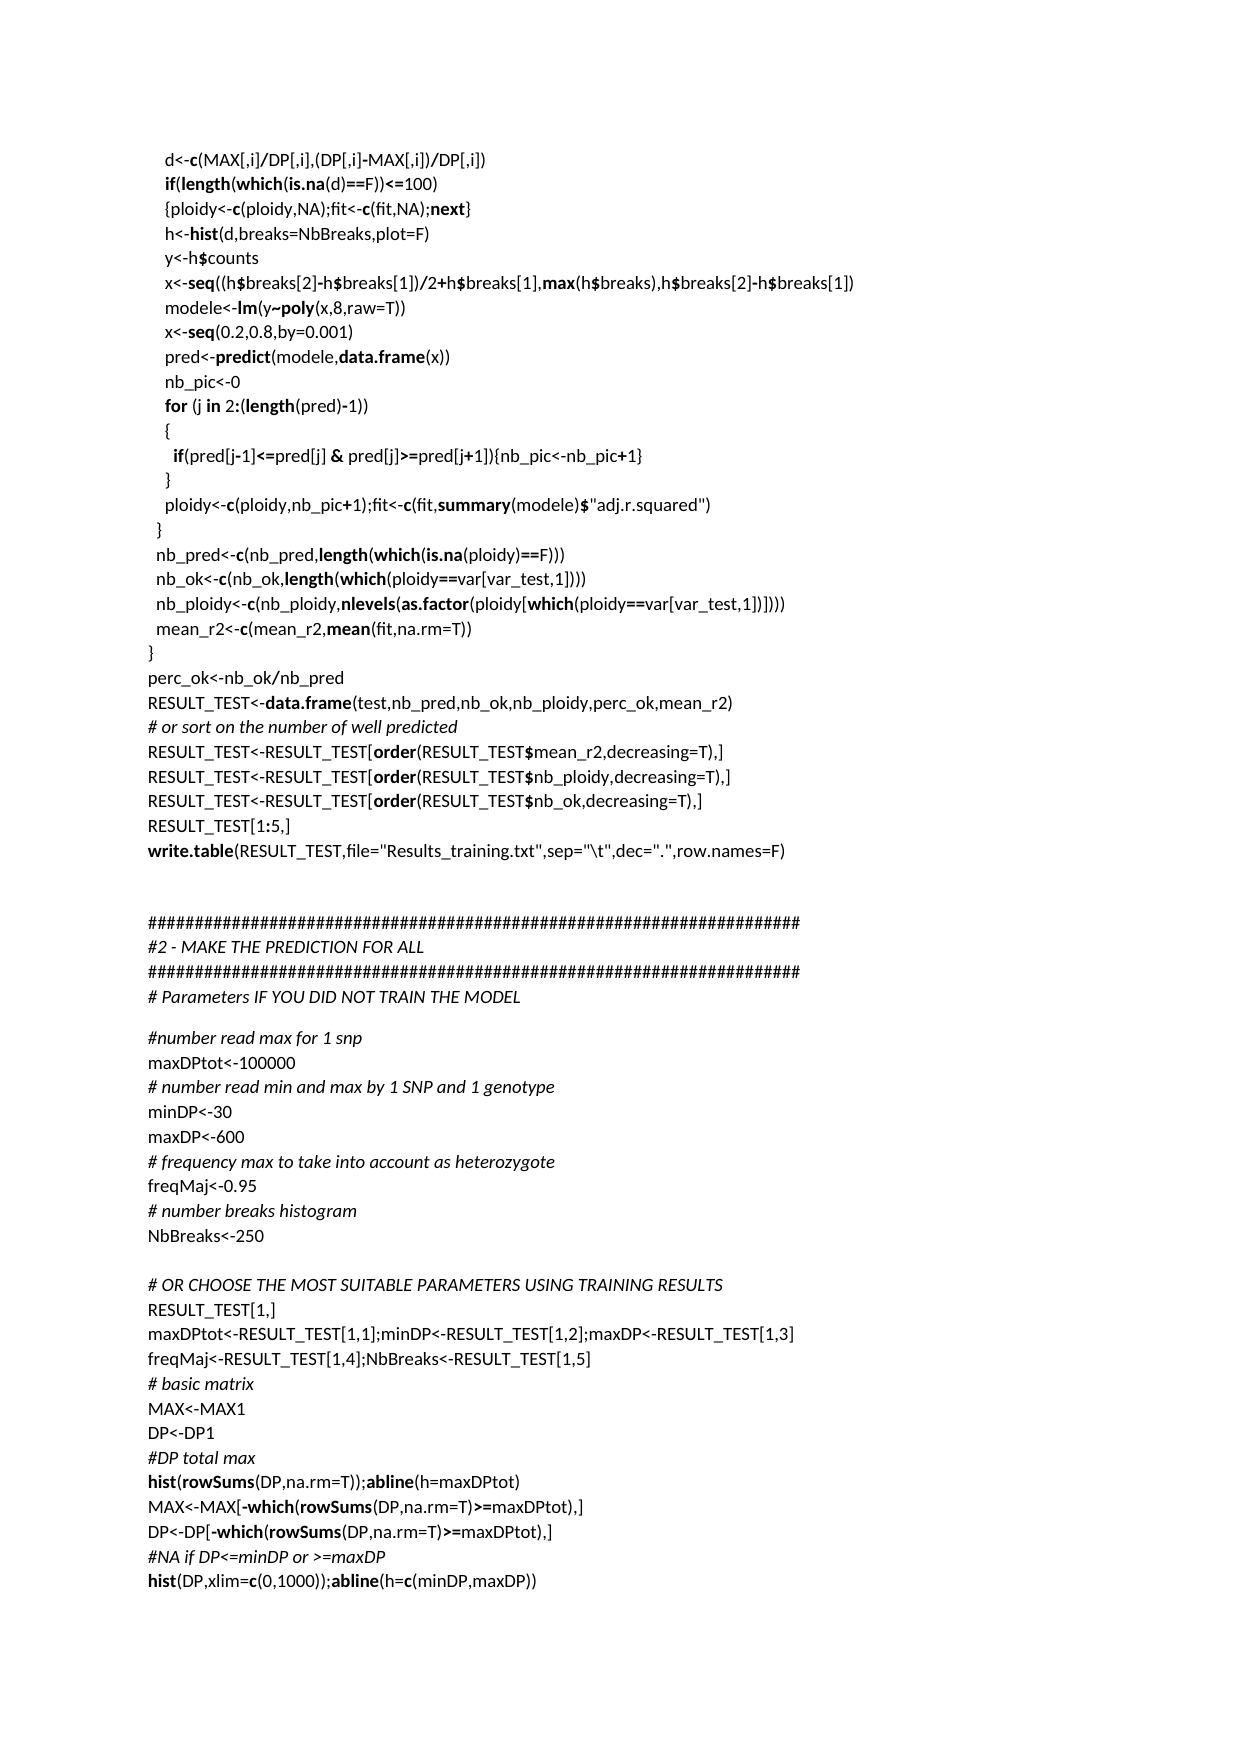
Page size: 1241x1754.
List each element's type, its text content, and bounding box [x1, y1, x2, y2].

text ###################################################################### #2 - MAKE THE PREDICTION FOR ALL ###################################################################### # Parameters IF YOU DID NOT TRAIN THE MODEL [148, 911, 1092, 1008]
text #number read max for 1 snp maxDPtot<-100000 # number read min and max by 1 SNP and 1 genotype [148, 1026, 1092, 1099]
text minDP<-30 maxDP<-600 # frequency max to take into account as heterozygote freqMaj<-0.95 # number breaks histogram NbBreaks<-250 [148, 1100, 1092, 1247]
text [148, 1248, 1092, 1592]
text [148, 148, 1092, 892]
